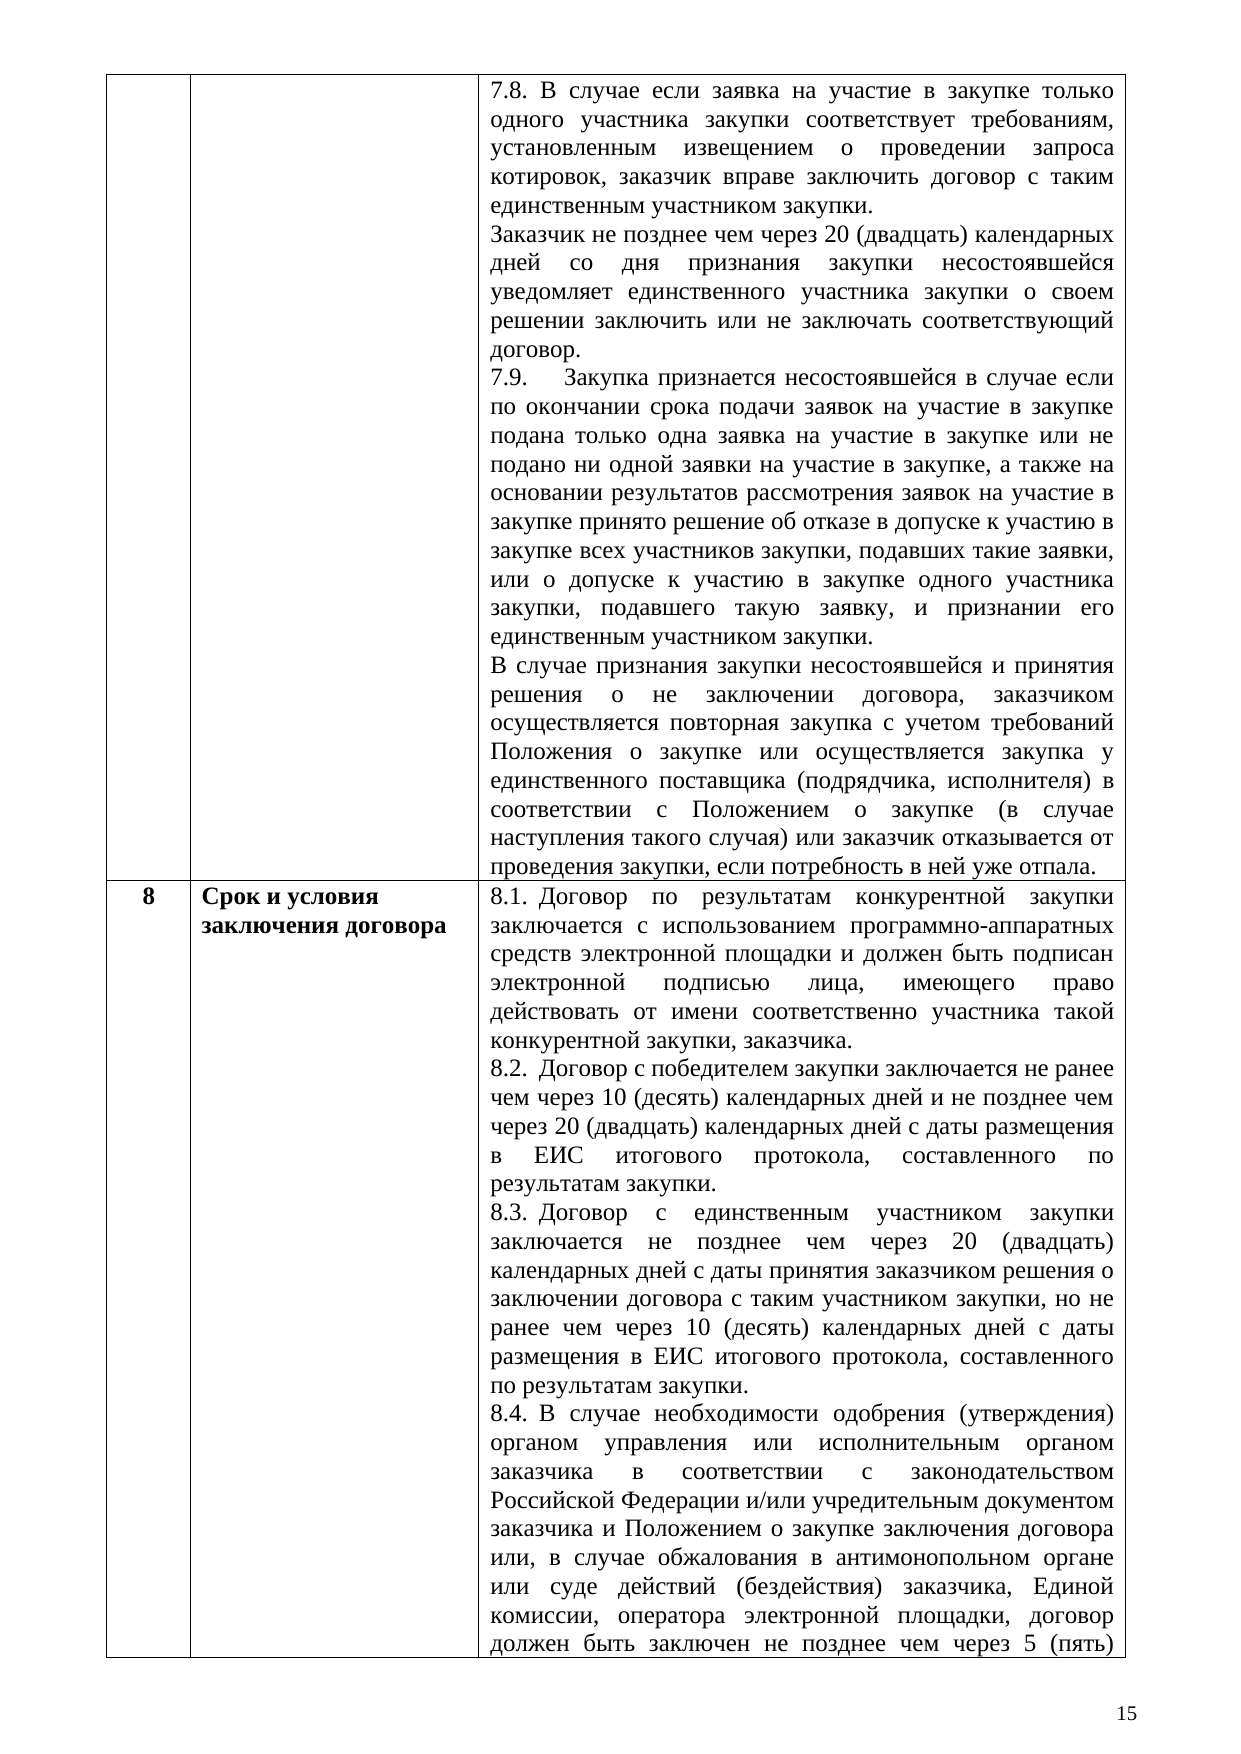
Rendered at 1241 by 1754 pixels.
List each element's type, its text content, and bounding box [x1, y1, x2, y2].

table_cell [191, 75, 478, 880]
table_cell 8 [107, 881, 190, 1657]
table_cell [191, 881, 478, 1657]
table_cell 7 [107, 75, 190, 880]
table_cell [479, 881, 1125, 1657]
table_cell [479, 75, 1125, 880]
